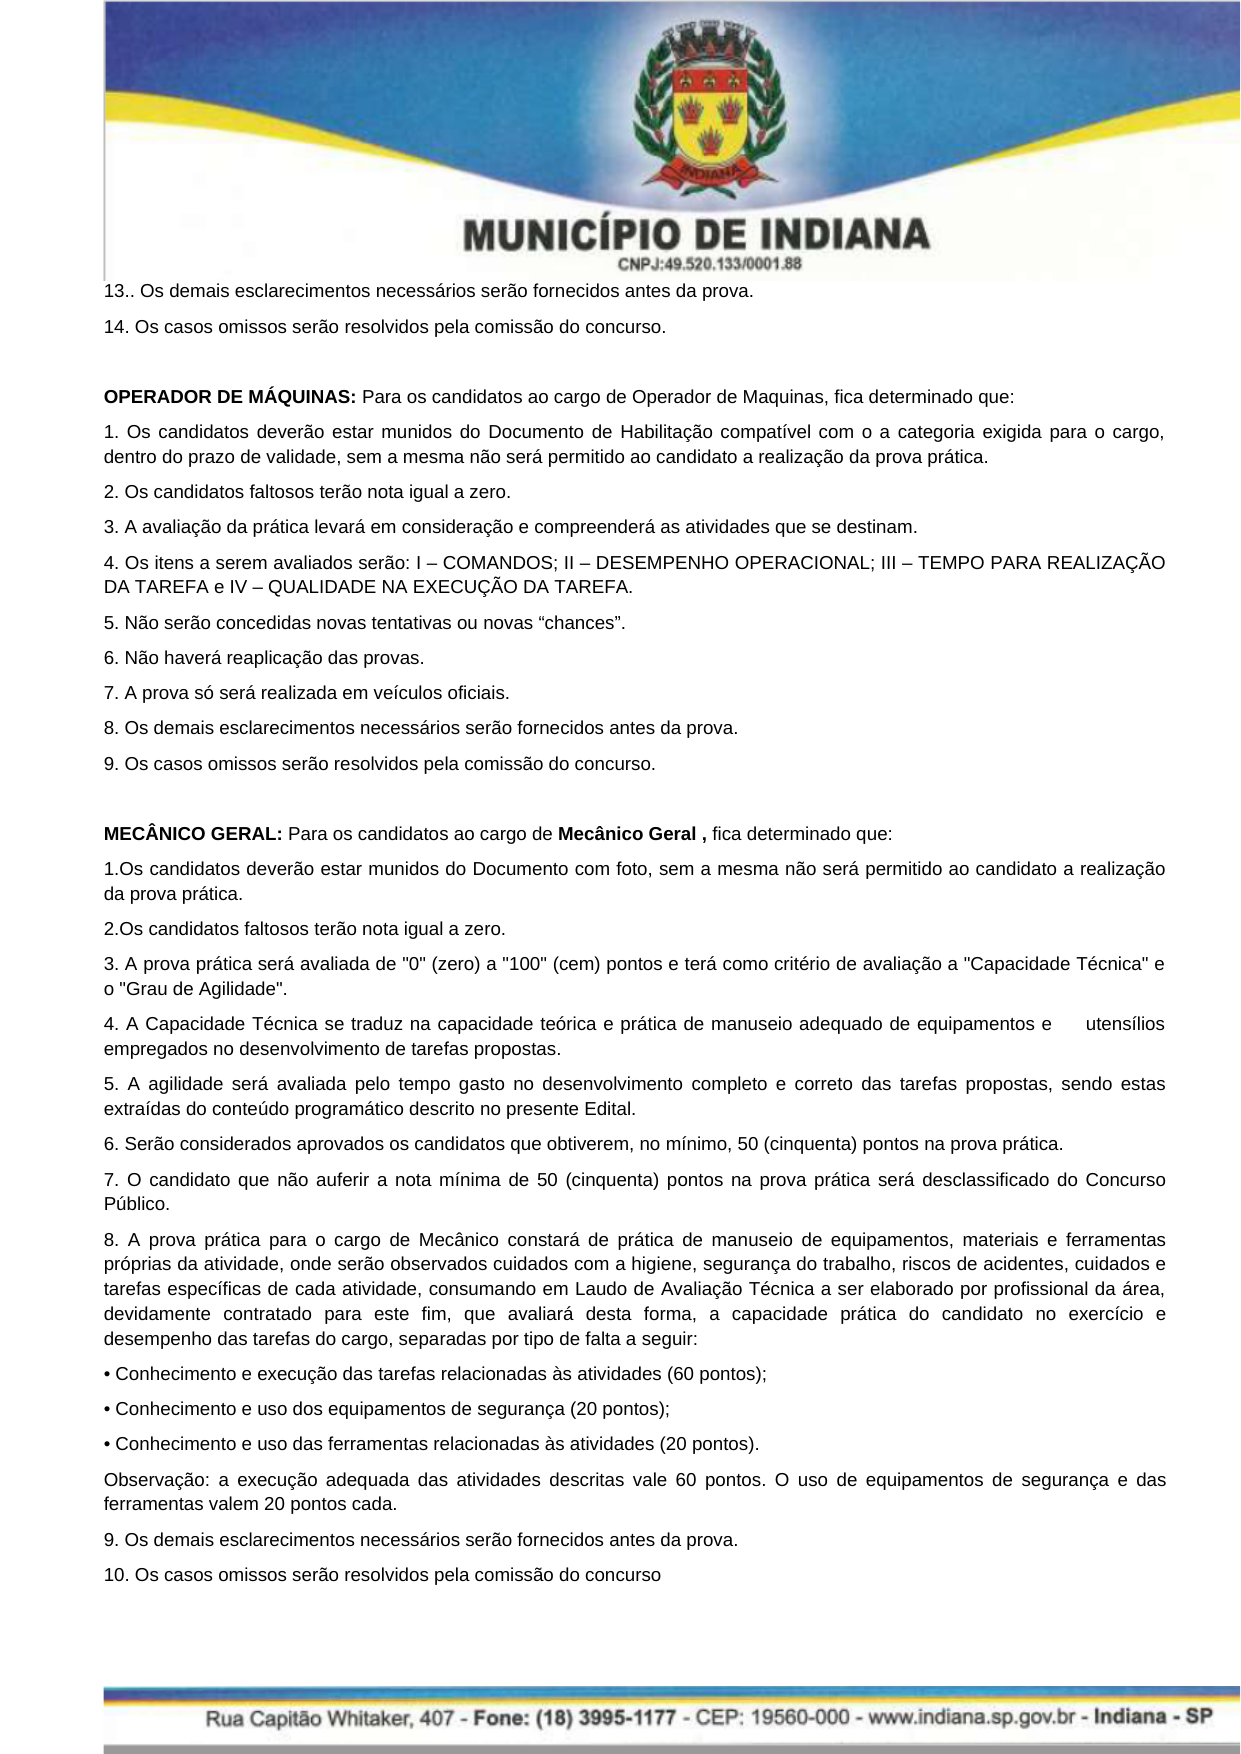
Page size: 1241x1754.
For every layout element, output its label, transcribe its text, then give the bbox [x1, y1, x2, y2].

text 2. Os candidatos faltosos terão nota igual a zero. [103, 481, 1167, 503]
text 3. A prova prática será avaliada de "0" (zero) a "100" (cem) pontos e terá como critério de avaliação a "Capacidade Técnica" e o "Grau de Agilidade". [103, 953, 1167, 999]
picture [103, 1686, 1241, 1754]
text 9. Os demais esclarecimentos necessários serão fornecidos antes da prova. [103, 1528, 1167, 1550]
text 7. O candidato que não auferir a nota mínima de 50 (cinquenta) pontos na prova prática será desclassificado do Concurso Público. [103, 1168, 1167, 1215]
text Observação: a execução adequada das atividades descritas vale 60 pontos. O uso de equipamentos de segurança e das ferramentas valem 20 pontos cada. [103, 1468, 1167, 1515]
text 13.. Os demais esclarecimentos necessários serão fornecidos antes da prova. [103, 281, 1167, 302]
text 6. Não haverá reaplicação das provas. [103, 647, 1167, 668]
text 14. Os casos omissos serão resolvidos pela comissão do concurso. [103, 315, 1167, 337]
text 2.Os candidatos faltosos terão nota igual a zero. [103, 918, 1167, 939]
text 6. Serão considerados aprovados os candidatos que obtiverem, no mínimo, 50 (cinquenta) pontos na prova prática. [103, 1133, 1167, 1155]
text 8. A prova prática para o cargo de Mecânico constará de prática de manuseio de equipamentos, materiais e ferramentas próprias da atividade, onde serão observados cuidados com a higiene, segurança do trabalho, riscos de acidentes, cuidados e tarefas específicas de cada atividade, consumando em Laudo de Avaliação Técnica a ser elaborado por profissional da área, devidamente contratado para este fim, que avaliará desta forma, a capacidade prática do candidato no exercício e desempenho das tarefas do cargo, separadas por tipo de falta a seguir: [103, 1228, 1167, 1349]
text 5. A agilidade será avaliada pelo tempo gasto no desenvolvimento completo e correto das tarefas propostas, sendo estas extraídas do conteúdo programático descrito no presente Edital. [103, 1073, 1167, 1119]
text 10. Os casos omissos serão resolvidos pela comissão do concurso [103, 1563, 1167, 1585]
picture [103, 0, 1241, 281]
text 4. Os itens a serem avaliados serão: I – COMANDOS; II – DESEMPENHO OPERACIONAL; III – TEMPO PARA REALIZAÇÃO DA TAREFA e IV – QUALIDADE NA EXECUÇÃO DA TAREFA. [103, 551, 1167, 598]
text 1. Os candidatos deverão estar munidos do Documento de Habilitação compatível com o a categoria exigida para o cargo, dentro do prazo de validade, sem a mesma não será permitido ao candidato a realização da prova prática. [103, 421, 1167, 467]
text 8. Os demais esclarecimentos necessários serão fornecidos antes da prova. [103, 717, 1167, 739]
text 4. A Capacidade Técnica se traduz na capacidade teórica e prática de manuseio adequado de equipamentos e utensílios empregados no desenvolvimento de tarefas propostas. [103, 1013, 1167, 1059]
text 1.Os candidatos deverão estar munidos do Documento com foto, sem a mesma não será permitido ao candidato a realização da prova prática. [103, 858, 1167, 904]
text MECÂNICO GERAL: Para os candidatos ao cargo de Mecânico Geral , fica determinado que: [103, 823, 1167, 844]
text 7. A prova só será realizada em veículos oficiais. [103, 682, 1167, 703]
text 3. A avaliação da prática levará em consideração e compreenderá as atividades que se destinam. [103, 516, 1167, 538]
text 9. Os casos omissos serão resolvidos pela comissão do concurso. [103, 752, 1167, 774]
text • Conhecimento e uso das ferramentas relacionadas às atividades (20 pontos). [103, 1433, 1167, 1455]
text 5. Não serão concedidas novas tentativas ou novas “chances”. [103, 611, 1167, 633]
text • Conhecimento e execução das tarefas relacionadas às atividades (60 pontos); [103, 1363, 1167, 1384]
text • Conhecimento e uso dos equipamentos de segurança (20 pontos); [103, 1398, 1167, 1419]
text OPERADOR DE MÁQUINAS: Para os candidatos ao cargo de Operador de Maquinas, fica determinado que: [103, 386, 1167, 407]
